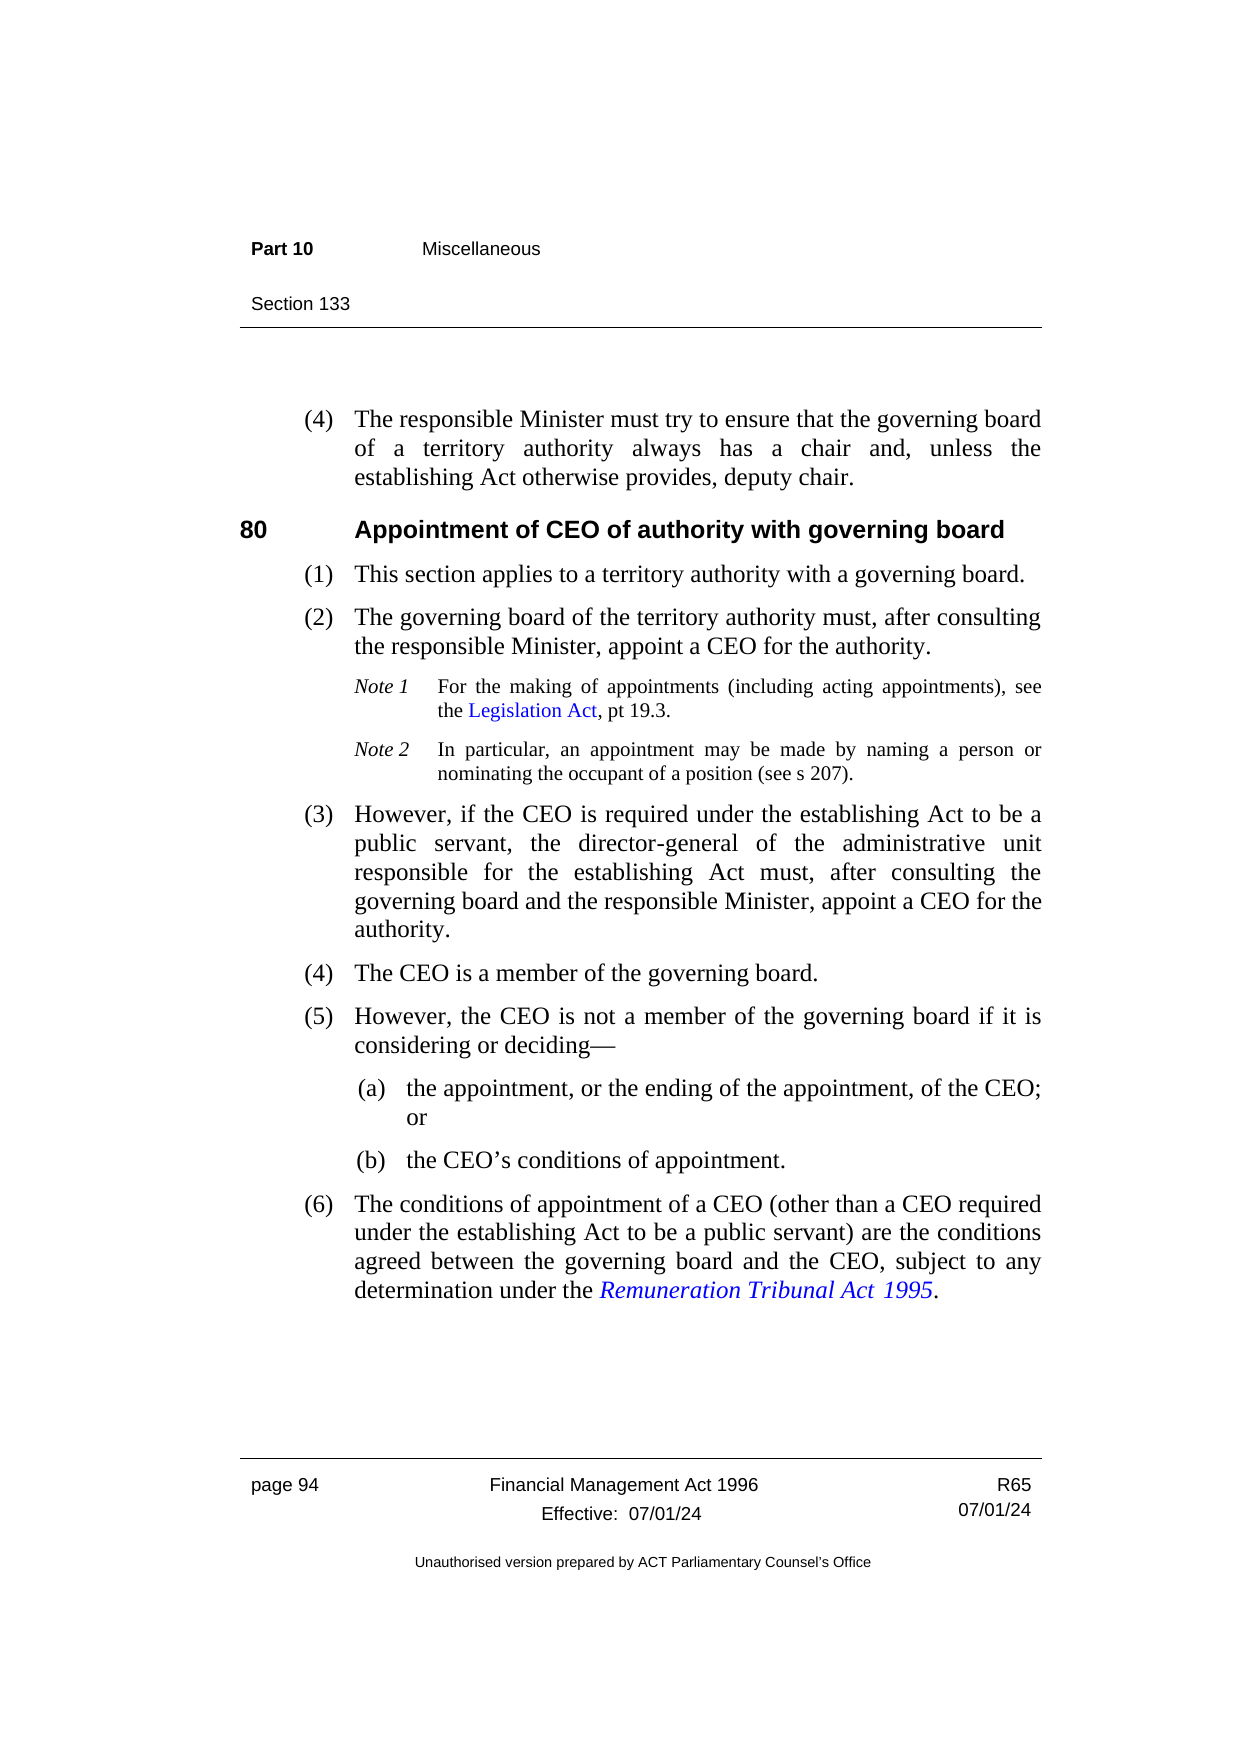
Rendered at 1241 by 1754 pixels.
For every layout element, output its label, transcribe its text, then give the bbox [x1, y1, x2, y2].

text (2) The governing board of the territory authority must, after consulting the responsible Minister, appoint a CEO for the authority. [239, 602, 1042, 659]
text Note 1 For the making of appointments (including acting appointments), see the Legislation Act, pt 19.3. [354, 674, 1042, 722]
text (b) the CEO’s conditions of appointment. [239, 1145, 1042, 1174]
text 80 Appointment of CEO of authority with governing board [239, 515, 1042, 544]
text (6) The conditions of appointment of a CEO (other than a CEO required under the establishing Act to be a public servant) are the conditions agreed between the governing board and the CEO, subject to any determination under the Remuneration Tribunal Act 1995. [239, 1189, 1042, 1304]
text (4) The CEO is a member of the governing board. [239, 958, 1042, 987]
text (3) However, if the CEO is required under the establishing Act to be a public servant, the director-general of the administrative unit responsible for the establishing Act must, after consulting the governing board and the responsible Minister, appoint a CEO for the authority. [239, 799, 1042, 943]
text (4) The responsible Minister must try to ensure that the governing board of a territory authority always has a chair and, unless the establishing Act otherwise provides, deputy chair. [239, 404, 1042, 490]
text (1) This section applies to a territory authority with a governing board. [239, 559, 1042, 587]
text Note 2 In particular, an appointment may be made by naming a person or nominating the occupant of a position (see s 207). [354, 737, 1042, 785]
text (5) However, the CEO is not a member of the governing board if it is considering or deciding— [239, 1001, 1042, 1059]
text (a) the appointment, or the ending of the appointment, of the CEO; or [239, 1073, 1042, 1131]
